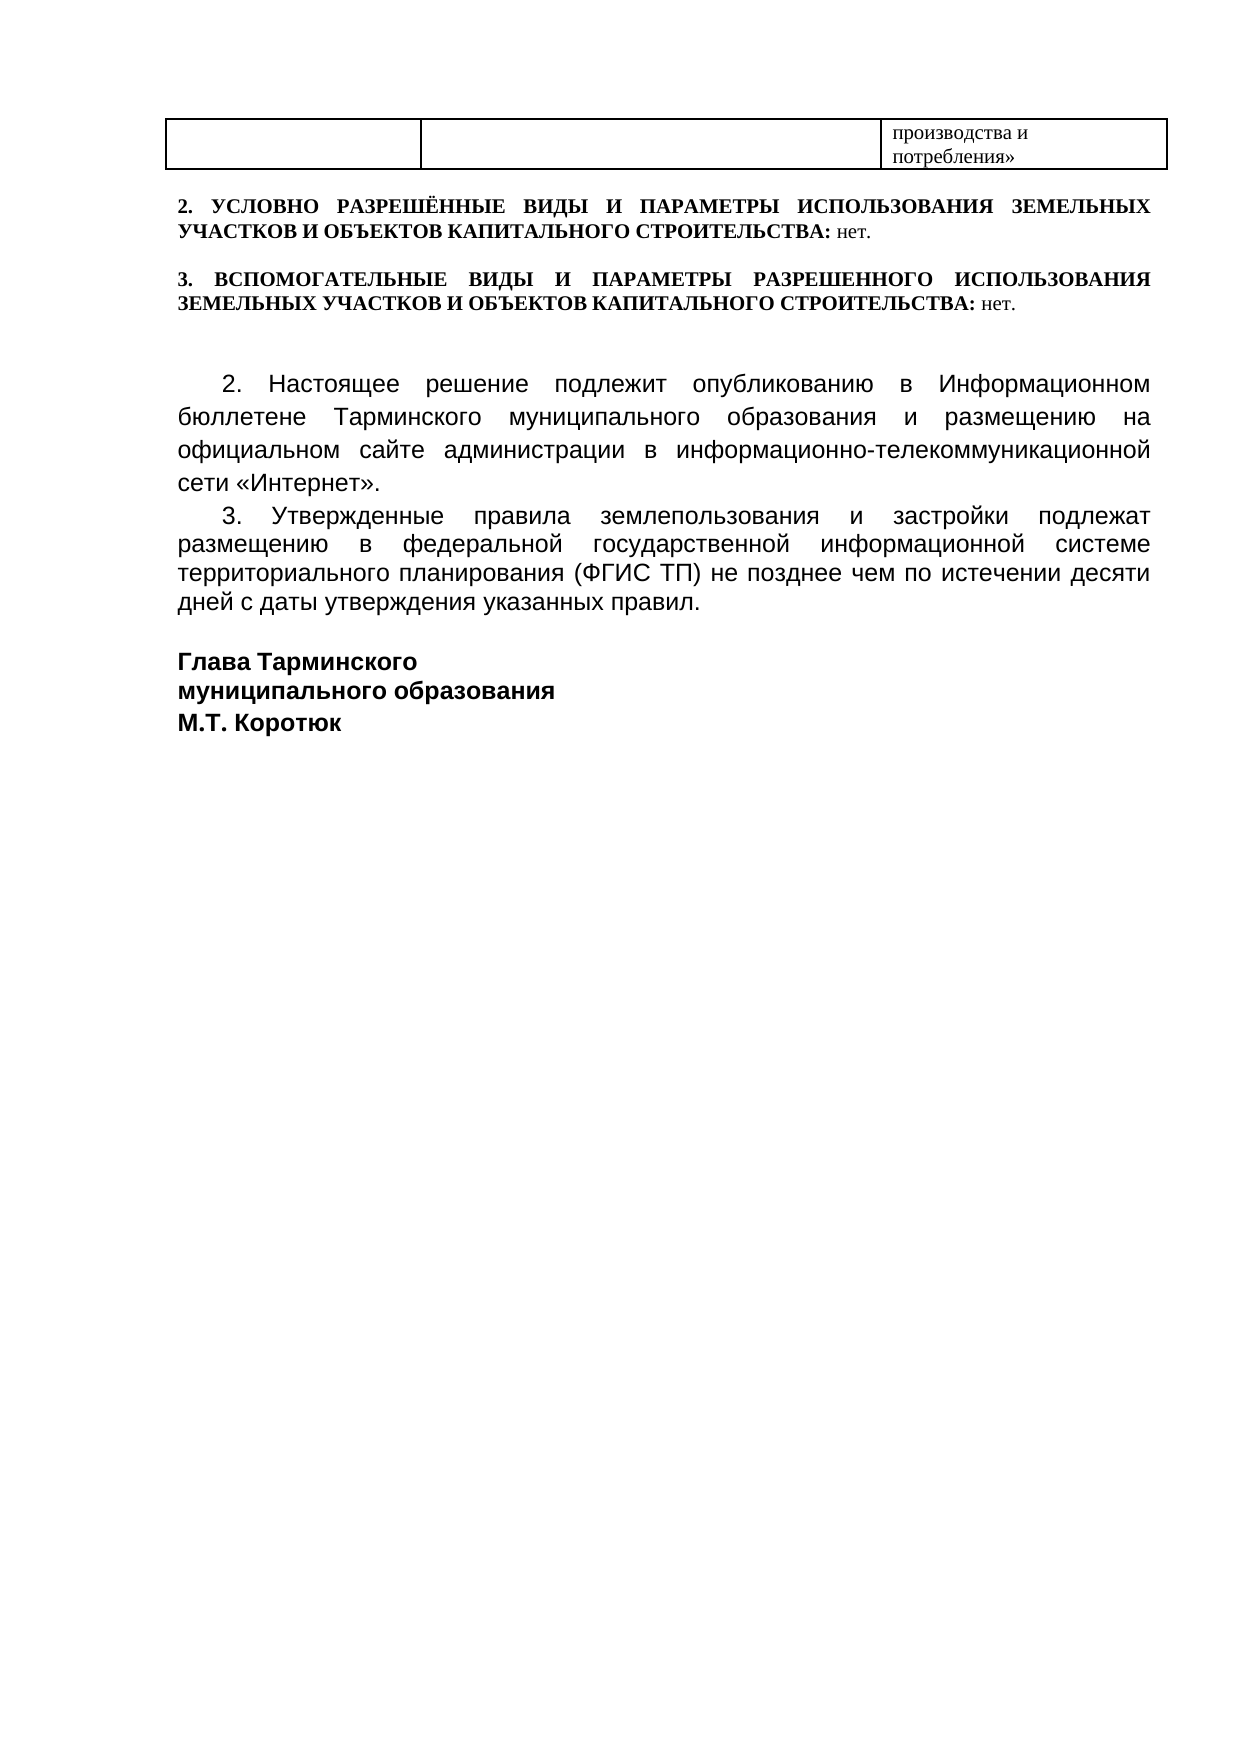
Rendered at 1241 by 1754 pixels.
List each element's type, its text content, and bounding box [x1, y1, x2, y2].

text М.Т. Коротюк [177, 704, 1152, 738]
text 3. ВСПОМОГАТЕЛЬНЫЕ ВИДЫ И ПАРАМЕТРЫ РАЗРЕШЕННОГО ИСПОЛЬЗОВАНИЯ ЗЕМЕЛЬНЫХ УЧАСТКОВ И ОБЪЕКТОВ КАПИТАЛЬНОГО СТРОИТЕЛЬСТВА: нет. [177, 267, 1152, 315]
text Глава Тарминского [177, 647, 1152, 676]
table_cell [882, 120, 1166, 168]
text 2. УСЛОВНО РАЗРЕШЁННЫЕ ВИДЫ И ПАРАМЕТРЫ ИСПОЛЬЗОВАНИЯ ЗЕМЕЛЬНЫХ УЧАСТКОВ И ОБЪЕКТОВ КАПИТАЛЬНОГО СТРОИТЕЛЬСТВА: нет. [177, 194, 1152, 243]
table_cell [422, 120, 880, 168]
text 2. Настоящее решение подлежит опубликованию в Информационном бюллетене Тарминского муниципального образования и размещению на официальном сайте администрации в информационно-телекоммуникационной сети «Интернет». [177, 368, 1152, 496]
text 3. Утвержденные правила землепользования и застройки подлежат размещению в федеральной государственной информационной системе территориального планирования (ФГИС ТП) не позднее чем по истечении десяти дней с даты утверждения указанных правил. [177, 501, 1152, 616]
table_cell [167, 120, 420, 168]
text муниципального образования [177, 676, 1152, 704]
